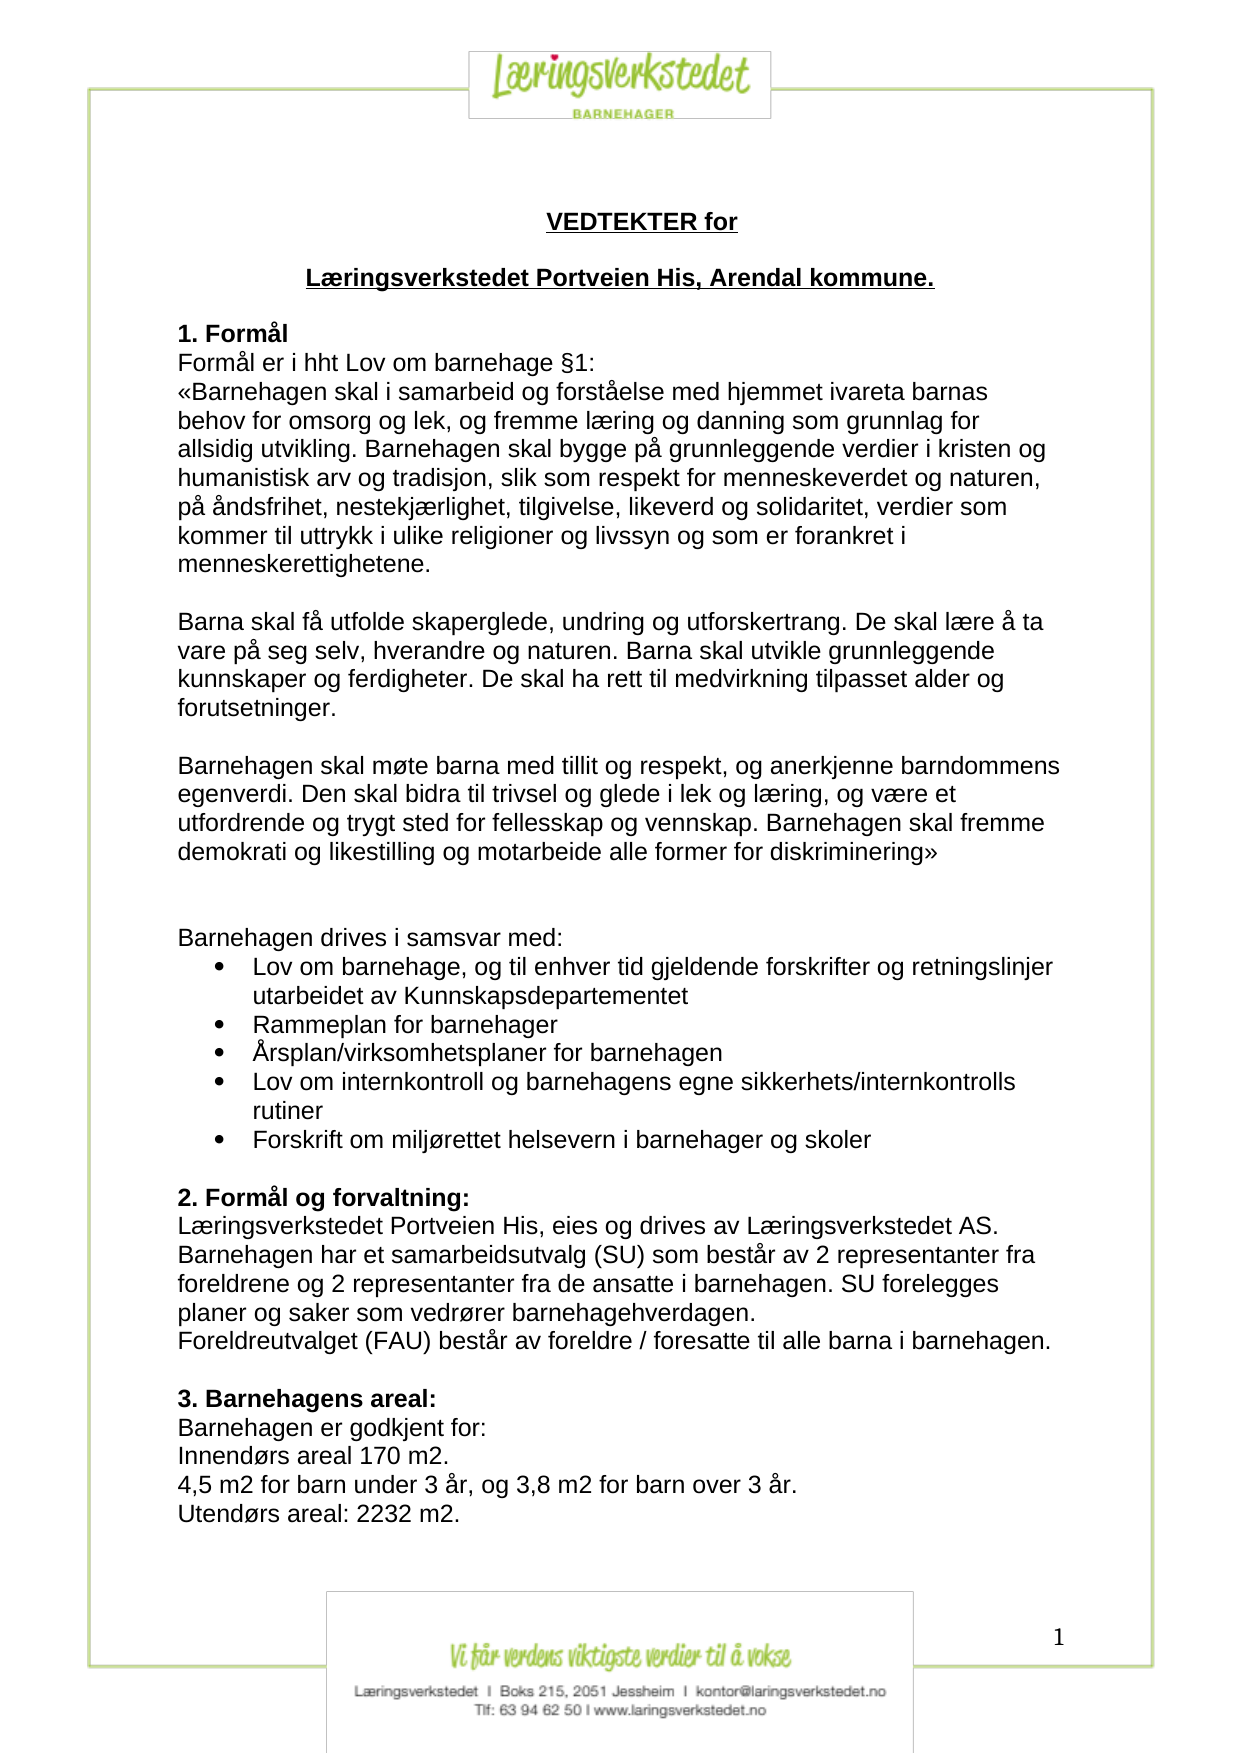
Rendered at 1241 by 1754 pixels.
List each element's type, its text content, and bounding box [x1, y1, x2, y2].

list Rammeplan for barnehager [215, 1009, 1063, 1038]
text Foreldreutvalget (FAU) består av foreldre / foresatte til alle barna i barnehagen. [177, 1326, 1063, 1355]
text Barna skal få utfolde skaperglede, undring og utforskertrang. De skal lære å ta vare på seg selv, hverandre og naturen. Barna skal utvikle grunnleggende kunnskaper og ferdigheter. De skal ha rett til medvirkning tilpasset alder og forutsetninger. [177, 607, 1063, 722]
text Barnehagen er godkjent for: [177, 1412, 1063, 1441]
subtitle VEDTEKTER for [472, 207, 1063, 236]
list Forskrift om miljørettet helsevern i barnehager og skoler [215, 1125, 1063, 1154]
text Formål er i hht Lov om barnehage §1: [177, 348, 1063, 377]
list Lov om internkontroll og barnehagens egne sikkerhets/internkontrolls rutiner [215, 1067, 1063, 1125]
text Innendørs areal 170 m2. [177, 1441, 1063, 1470]
text «Barnehagen skal i samarbeid og forståelse med hjemmet ivareta barnas behov for omsorg og lek, og fremme læring og danning som grunnlag for allsidig utvikling. Barnehagen skal bygge på grunnleggende verdier i kristen og humanistisk arv og tradisjon, slik som respekt for menneskeverdet og naturen, på åndsfrihet, nestekjærlighet, tilgivelse, likeverd og solidaritet, verdier som kommer til uttrykk i ulike religioner og livssyn og som er forankret i menneskerettighetene. [177, 377, 1063, 578]
list Lov om barnehage, og til enhver tid gjeldende forskrifter og retningslinjer utarbeidet av Kunnskapsdepartementet [215, 952, 1063, 1009]
text Barnehagen har et samarbeidsutvalg (SU) som består av 2 representanter fra foreldrene og 2 representanter fra de ansatte i barnehagen. SU forelegges planer og saker som vedrører barnehagehverdagen. [177, 1240, 1063, 1326]
text 4,5 m2 for barn under 3 år, og 3,8 m2 for barn over 3 år. [177, 1470, 1063, 1499]
text Utendørs areal: 2232 m2. [177, 1499, 1063, 1527]
text Læringsverkstedet Portveien His, eies og drives av Læringsverkstedet AS. [177, 1211, 1063, 1240]
list Årsplan/virksomhetsplaner for barnehagen [215, 1038, 1063, 1067]
text 3. Barnehagens areal: [177, 1384, 1063, 1412]
text Barnehagen drives i samsvar med: [177, 923, 1063, 952]
text 2. Formål og forvaltning: [177, 1182, 1063, 1211]
subtitle Læringsverkstedet Portveien His, Arendal kommune. [177, 263, 1063, 292]
text Barnehagen skal møte barna med tillit og respekt, og anerkjenne barndommens egenverdi. Den skal bidra til trivsel og glede i lek og læring, og være et utfordrende og trygt sted for fellesskap og vennskap. Barnehagen skal fremme demokrati og likestilling og motarbeide alle former for diskriminering» [177, 751, 1063, 866]
text 1. Formål [177, 319, 1063, 348]
